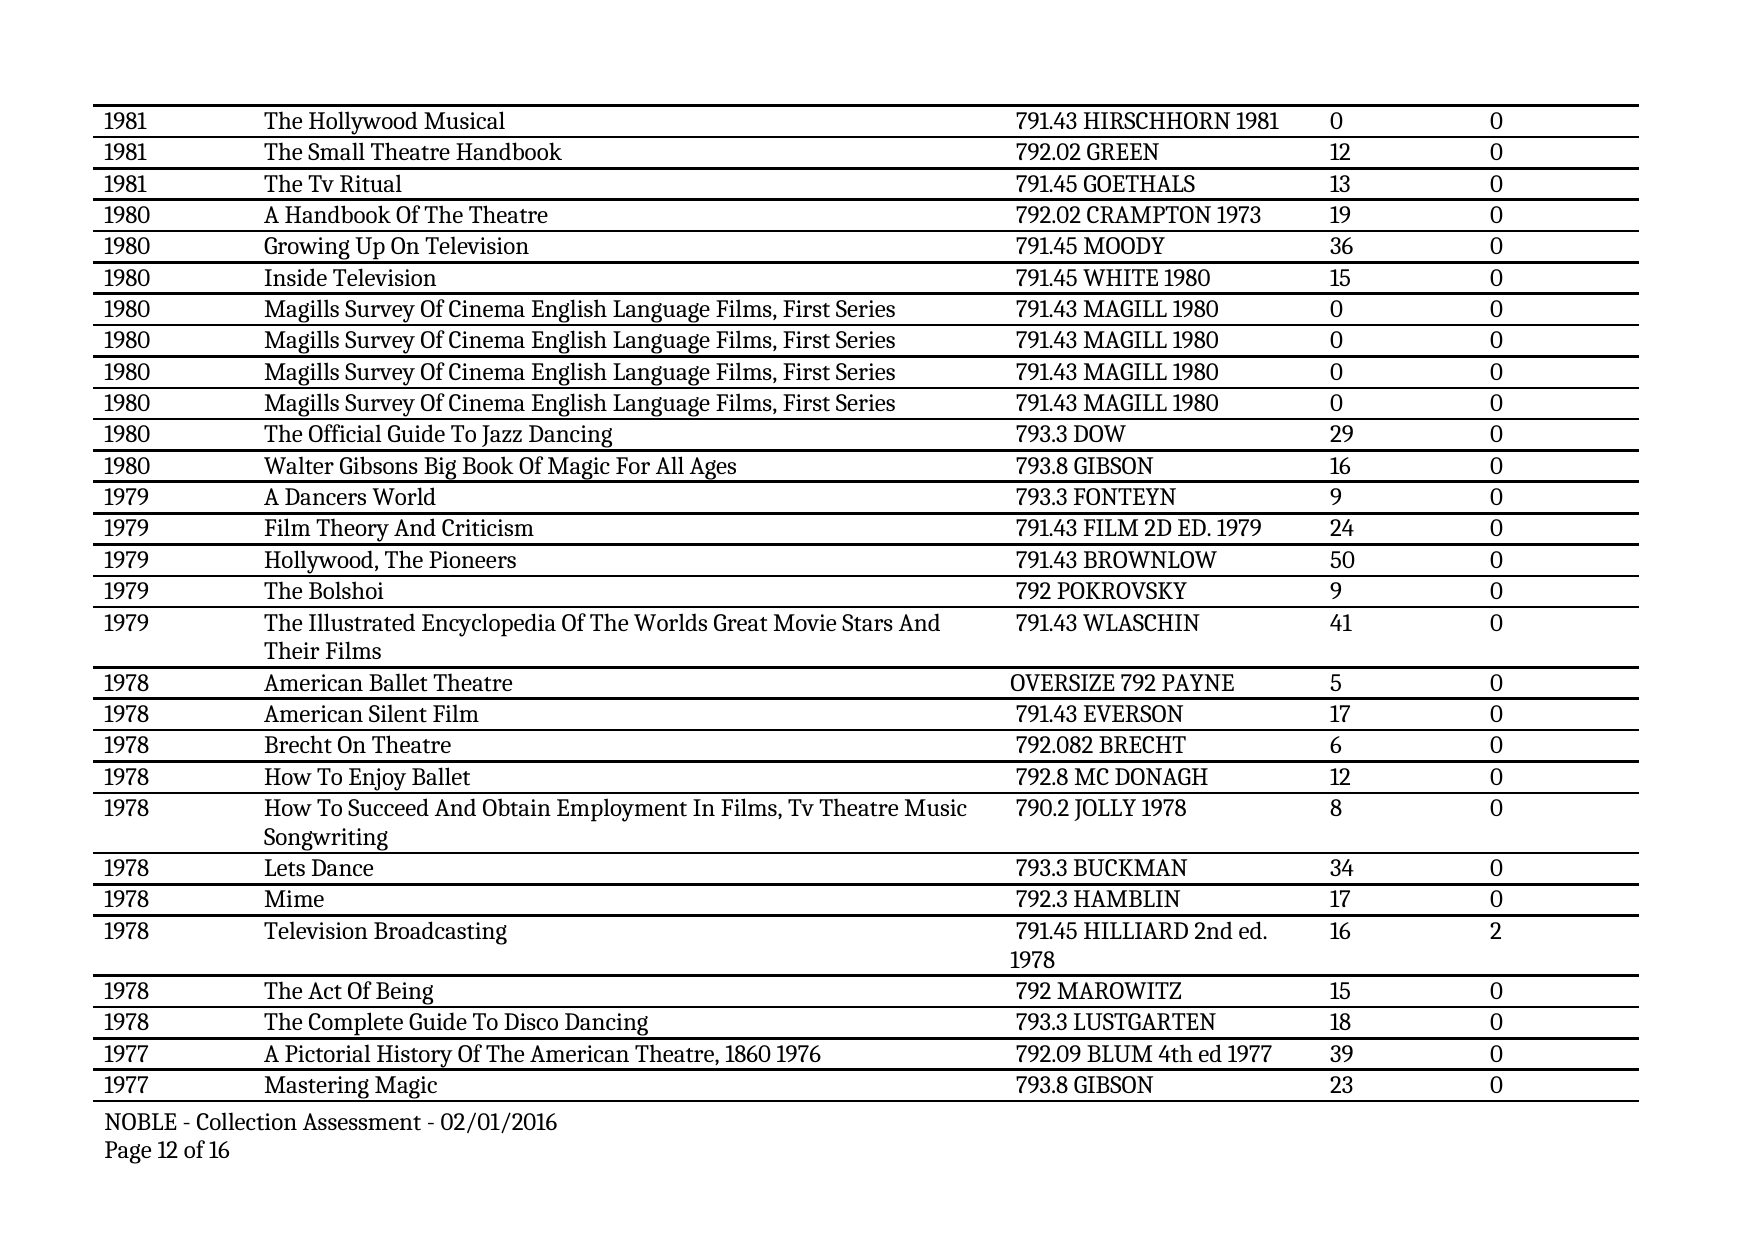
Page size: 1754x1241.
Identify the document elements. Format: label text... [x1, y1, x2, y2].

table_cell 0 [1479, 977, 1638, 1006]
table_cell 24 [1319, 515, 1478, 543]
table_cell 792.3 HAMBLIN [999, 886, 1319, 914]
table_cell 0 [1479, 389, 1638, 418]
table_cell 1980 [93, 452, 253, 480]
table_cell 0 [1479, 420, 1638, 449]
table_cell 0 [1479, 1071, 1638, 1100]
table_cell 792.02 CRAMPTON 1973 [999, 201, 1319, 229]
table_cell 41 [1319, 608, 1478, 666]
table_cell 2 [1479, 917, 1638, 974]
table_cell 792.09 BLUM 4th ed 1977 [999, 1040, 1319, 1068]
table_cell 1980 [93, 420, 253, 449]
table_cell The Act Of Being [253, 977, 999, 1006]
table_cell 1981 [93, 170, 253, 198]
table_cell The Tv Ritual [253, 170, 999, 198]
table_cell The Illustrated Encyclopedia Of The Worlds Great Movie Stars And Their Films [253, 608, 999, 666]
table_cell 0 [1479, 669, 1638, 697]
table_cell 19 [1319, 201, 1478, 229]
table_cell 791.45 HILLIARD 2nd ed. 1978 [999, 917, 1319, 974]
table_cell 1979 [93, 577, 253, 606]
table_cell 1980 [93, 264, 253, 292]
table_cell 1980 [93, 326, 253, 355]
table_cell 0 [1479, 1040, 1638, 1068]
table_cell 0 [1479, 794, 1638, 851]
table_cell Brecht On Theatre [253, 731, 999, 760]
table_cell Magills Survey Of Cinema English Language Films, First Series [253, 358, 999, 386]
table_cell OVERSIZE 792 PAYNE [999, 669, 1319, 697]
table_cell 792.082 BRECHT [999, 731, 1319, 760]
table_cell 50 [1319, 546, 1478, 574]
table_cell The Bolshoi [253, 577, 999, 606]
table_cell 17 [1319, 700, 1478, 729]
table_cell 1980 [93, 358, 253, 386]
table_cell 9 [1319, 483, 1478, 512]
table_cell American Ballet Theatre [253, 669, 999, 697]
table_cell 0 [1479, 232, 1638, 261]
table_cell 0 [1479, 201, 1638, 229]
table_cell 0 [1479, 854, 1638, 883]
table_cell 13 [1319, 170, 1478, 198]
table_cell 8 [1319, 794, 1478, 851]
table_cell 1978 [93, 977, 253, 1006]
table_cell 1981 [93, 138, 253, 167]
table_cell 9 [1319, 577, 1478, 606]
table_cell A Pictorial History Of The American Theatre, 1860 1976 [253, 1040, 999, 1068]
table_cell Magills Survey Of Cinema English Language Films, First Series [253, 295, 999, 324]
table_cell 1981 [93, 107, 253, 136]
table_cell 0 [1479, 546, 1638, 574]
table_cell 791.43 MAGILL 1980 [999, 358, 1319, 386]
table_cell 1978 [93, 917, 253, 974]
table_cell 1979 [93, 515, 253, 543]
table_cell 793.8 GIBSON [999, 1071, 1319, 1100]
table_cell 793.3 FONTEYN [999, 483, 1319, 512]
table_cell 1978 [93, 794, 253, 851]
table_cell 0 [1479, 170, 1638, 198]
table_cell 0 [1479, 295, 1638, 324]
table_cell 0 [1479, 577, 1638, 606]
table_cell The Small Theatre Handbook [253, 138, 999, 167]
table_cell 791.43 WLASCHIN [999, 608, 1319, 666]
table_cell 0 [1479, 886, 1638, 914]
table_cell A Handbook Of The Theatre [253, 201, 999, 229]
table_cell 23 [1319, 1071, 1478, 1100]
table_cell 791.43 EVERSON [999, 700, 1319, 729]
table_cell 0 [1479, 264, 1638, 292]
table_cell Magills Survey Of Cinema English Language Films, First Series [253, 389, 999, 418]
table_cell 792 POKROVSKY [999, 577, 1319, 606]
table_cell 791.43 MAGILL 1980 [999, 389, 1319, 418]
table_cell 0 [1479, 107, 1638, 136]
table_cell 0 [1479, 763, 1638, 791]
table_cell 793.3 BUCKMAN [999, 854, 1319, 883]
table_cell 6 [1319, 731, 1478, 760]
table_cell 790.2 JOLLY 1978 [999, 794, 1319, 851]
table_cell 36 [1319, 232, 1478, 261]
table_cell 1980 [93, 295, 253, 324]
table_cell 0 [1319, 358, 1478, 386]
table_cell 791.43 MAGILL 1980 [999, 295, 1319, 324]
table_cell Mastering Magic [253, 1071, 999, 1100]
table_cell 0 [1479, 326, 1638, 355]
table_cell 0 [1319, 295, 1478, 324]
table_cell 0 [1319, 107, 1478, 136]
table_cell Growing Up On Television [253, 232, 999, 261]
table_cell 15 [1319, 977, 1478, 1006]
table_cell Film Theory And Criticism [253, 515, 999, 543]
table_cell How To Succeed And Obtain Employment In Films, Tv Theatre Music Songwriting [253, 794, 999, 851]
table_cell The Complete Guide To Disco Dancing [253, 1008, 999, 1037]
table_cell Mime [253, 886, 999, 914]
table_cell 15 [1319, 264, 1478, 292]
table_cell 792.02 GREEN [999, 138, 1319, 167]
table_cell 17 [1319, 886, 1478, 914]
table_cell 1978 [93, 763, 253, 791]
table_cell 1978 [93, 886, 253, 914]
table_cell 791.45 GOETHALS [999, 170, 1319, 198]
table_cell American Silent Film [253, 700, 999, 729]
table_cell A Dancers World [253, 483, 999, 512]
table_cell 1978 [93, 700, 253, 729]
table_cell 793.8 GIBSON [999, 452, 1319, 480]
table_cell 1978 [93, 854, 253, 883]
table_cell Hollywood, The Pioneers [253, 546, 999, 574]
table_cell 0 [1479, 138, 1638, 167]
table_cell 791.43 MAGILL 1980 [999, 326, 1319, 355]
table_cell 0 [1479, 452, 1638, 480]
table_cell Inside Television [253, 264, 999, 292]
table_cell 1977 [93, 1040, 253, 1068]
table_cell 1978 [93, 1008, 253, 1037]
table_cell Magills Survey Of Cinema English Language Films, First Series [253, 326, 999, 355]
table_cell 29 [1319, 420, 1478, 449]
table_cell How To Enjoy Ballet [253, 763, 999, 791]
table_cell 1978 [93, 731, 253, 760]
table_cell 18 [1319, 1008, 1478, 1037]
table_cell 0 [1479, 700, 1638, 729]
table_cell 39 [1319, 1040, 1478, 1068]
table_cell 0 [1319, 389, 1478, 418]
table_cell 791.43 HIRSCHHORN 1981 [999, 107, 1319, 136]
table_cell Walter Gibsons Big Book Of Magic For All Ages [253, 452, 999, 480]
table_cell 791.45 MOODY [999, 232, 1319, 261]
table_cell 12 [1319, 138, 1478, 167]
table_cell 5 [1319, 669, 1478, 697]
table_cell 793.3 LUSTGARTEN [999, 1008, 1319, 1037]
table_cell 1978 [93, 669, 253, 697]
table_cell 0 [1479, 731, 1638, 760]
table_cell 34 [1319, 854, 1478, 883]
table_cell 0 [1479, 358, 1638, 386]
table_cell 791.45 WHITE 1980 [999, 264, 1319, 292]
table_cell 12 [1319, 763, 1478, 791]
table_cell 0 [1479, 608, 1638, 666]
table_cell 791.43 BROWNLOW [999, 546, 1319, 574]
table_cell Lets Dance [253, 854, 999, 883]
table_cell The Hollywood Musical [253, 107, 999, 136]
table_cell Television Broadcasting [253, 917, 999, 974]
table_cell 0 [1479, 1008, 1638, 1037]
table_cell 1980 [93, 201, 253, 229]
table_cell 1980 [93, 232, 253, 261]
table_cell 791.43 FILM 2D ED. 1979 [999, 515, 1319, 543]
table_cell 16 [1319, 452, 1478, 480]
table_cell 1979 [93, 483, 253, 512]
table_cell 1980 [93, 389, 253, 418]
table_cell 16 [1319, 917, 1478, 974]
table_cell The Official Guide To Jazz Dancing [253, 420, 999, 449]
table_cell 0 [1319, 326, 1478, 355]
table_cell 0 [1479, 515, 1638, 543]
table_cell 792.8 MC DONAGH [999, 763, 1319, 791]
table_cell 1977 [93, 1071, 253, 1100]
table_cell 0 [1479, 483, 1638, 512]
table_cell 793.3 DOW [999, 420, 1319, 449]
table_cell 792 MAROWITZ [999, 977, 1319, 1006]
table_cell 1979 [93, 546, 253, 574]
table_cell 1979 [93, 608, 253, 666]
